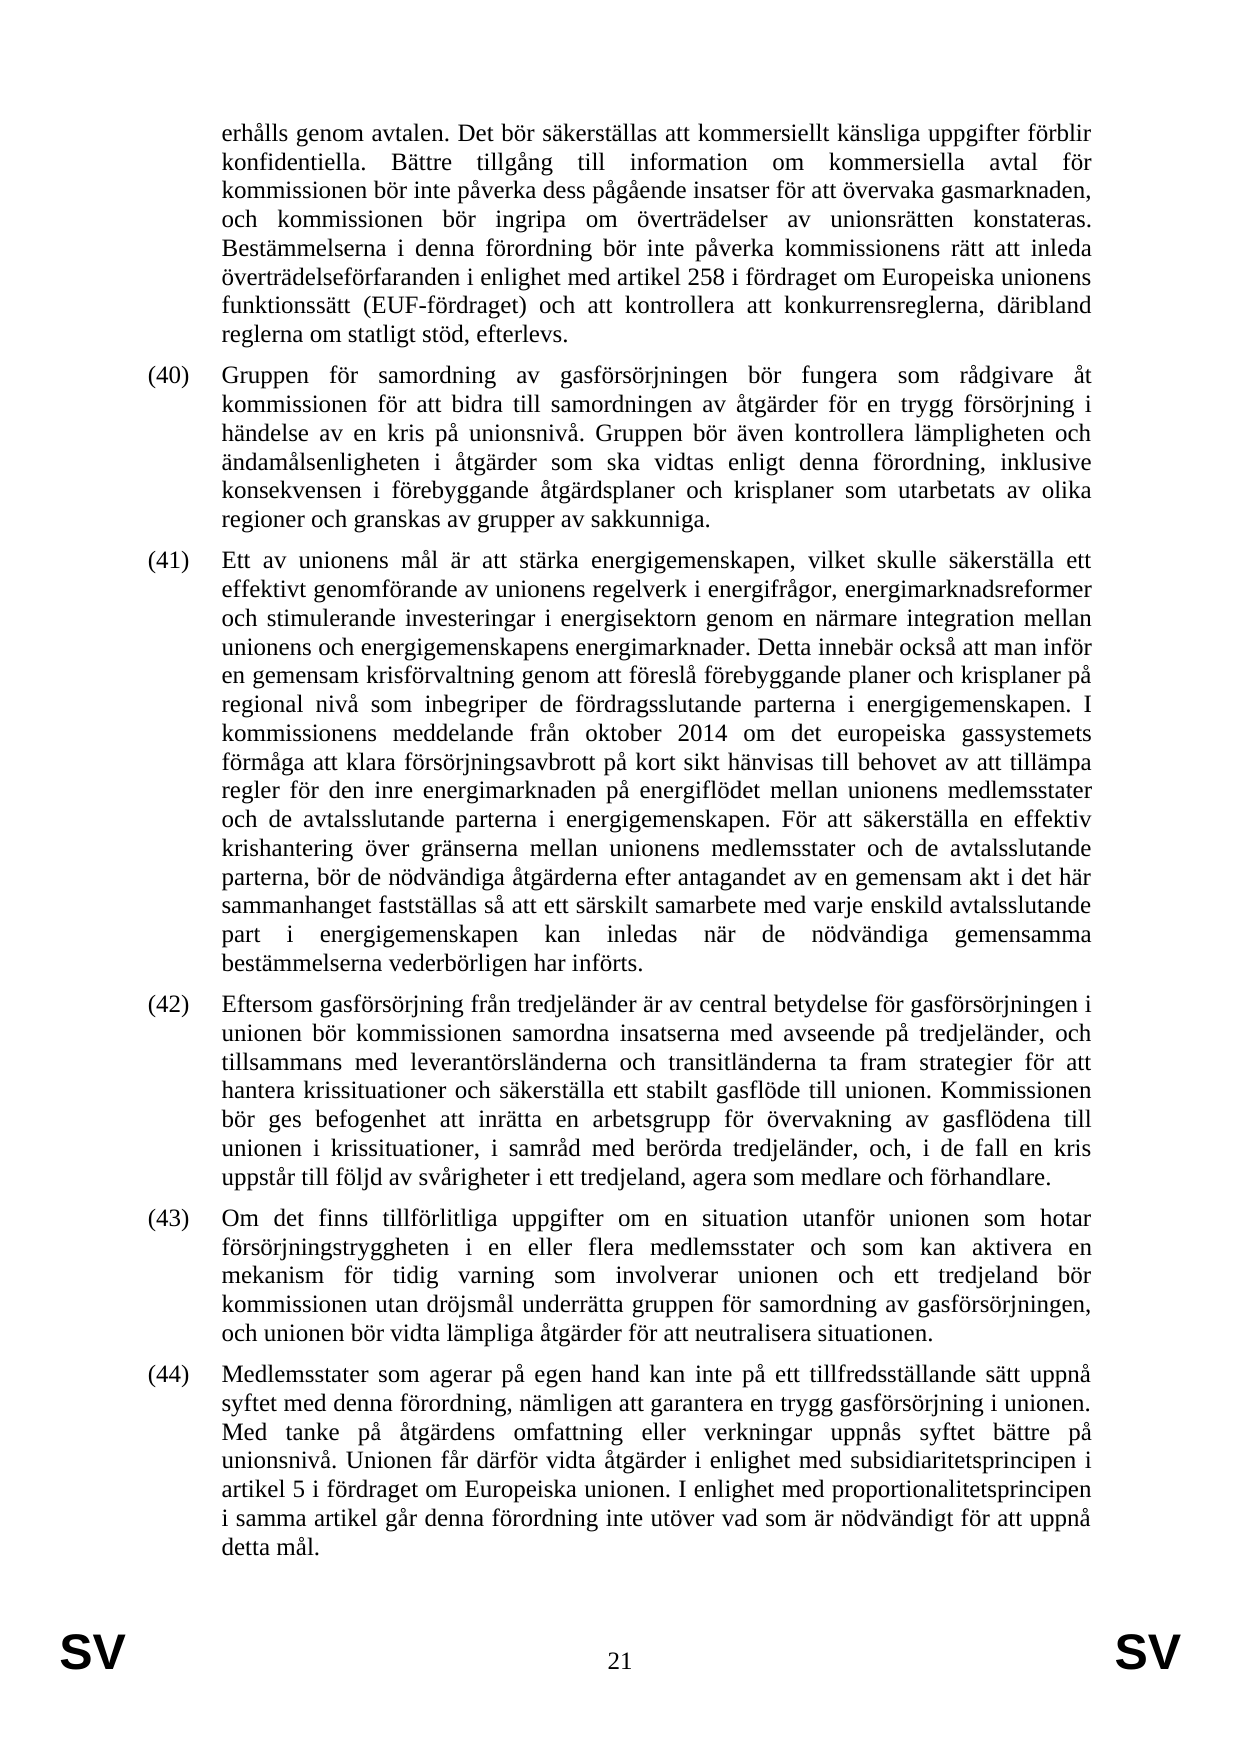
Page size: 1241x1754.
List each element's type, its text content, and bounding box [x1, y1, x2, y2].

text (44) Medlemsstater som agerar på egen hand kan inte på ett tillfredsställande sätt uppnå syftet med denna förordning, nämligen att garantera en trygg gasförsörjning i unionen. Med tanke på åtgärdens omfattning eller verkningar uppnås syftet bättre på unionsnivå. Unionen får därför vidta åtgärder i enlighet med subsidiaritetsprincipen i artikel 5 i fördraget om Europeiska unionen. I enlighet med proportionalitetsprincipen i samma artikel går denna förordning inte utöver vad som är nödvändigt för att uppnå detta mål. [148, 1359, 1093, 1561]
text (41) Ett av unionens mål är att stärka energigemenskapen, vilket skulle säkerställa ett effektivt genomförande av unionens regelverk i energifrågor, energimarknadsreformer och stimulerande investeringar i energisektorn genom en närmare integration mellan unionens och energigemenskapens energimarknader. Detta innebär också att man inför en gemensam krisförvaltning genom att föreslå förebyggande planer och krisplaner på regional nivå som inbegriper de fördragsslutande parterna i energigemenskapen. I kommissionens meddelande från oktober 2014 om det europeiska gassystemets förmåga att klara försörjningsavbrott på kort sikt hänvisas till behovet av att tillämpa regler för den inre energimarknaden på energiflödet mellan unionens medlemsstater och de avtalsslutande parterna i energigemenskapen. För att säkerställa en effektiv krishantering över gränserna mellan unionens medlemsstater och de avtalsslutande parterna, bör de nödvändiga åtgärderna efter antagandet av en gemensam akt i det här sammanhanget fastställas så att ett särskilt samarbete med varje enskild avtalsslutande part i energigemenskapen kan inledas när de nödvändiga gemensamma bestämmelserna vederbörligen har införts. [148, 546, 1093, 977]
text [148, 118, 1093, 348]
text (40) Gruppen för samordning av gasförsörjningen bör fungera som rådgivare åt kommissionen för att bidra till samordningen av åtgärder för en trygg försörjning i händelse av en kris på unionsnivå. Gruppen bör även kontrollera lämpligheten och ändamålsenligheten i åtgärder som ska vidtas enligt denna förordning, inklusive konsekvensen i förebyggande åtgärdsplaner och krisplaner som utarbetats av olika regioner och granskas av grupper av sakkunniga. [148, 361, 1093, 533]
text (43) Om det finns tillförlitliga uppgifter om en situation utanför unionen som hotar försörjningstryggheten i en eller flera medlemsstater och som kan aktivera en mekanism för tidig varning som involverar unionen och ett tredjeland bör kommissionen utan dröjsmål underrätta gruppen för samordning av gasförsörjningen, och unionen bör vidta lämpliga åtgärder för att neutralisera situationen. [148, 1203, 1093, 1347]
text (42) Eftersom gasförsörjning från tredjeländer är av central betydelse för gasförsörjningen i unionen bör kommissionen samordna insatserna med avseende på tredjeländer, och tillsammans med leverantörsländerna och transitländerna ta fram strategier för att hantera krissituationer och säkerställa ett stabilt gasflöde till unionen. Kommissionen bör ges befogenhet att inrätta en arbetsgrupp för övervakning av gasflödena till unionen i krissituationer, i samråd med berörda tredjeländer, och, i de fall en kris uppstår till följd av svårigheter i ett tredjeland, agera som medlare och förhandlare. [148, 989, 1093, 1191]
